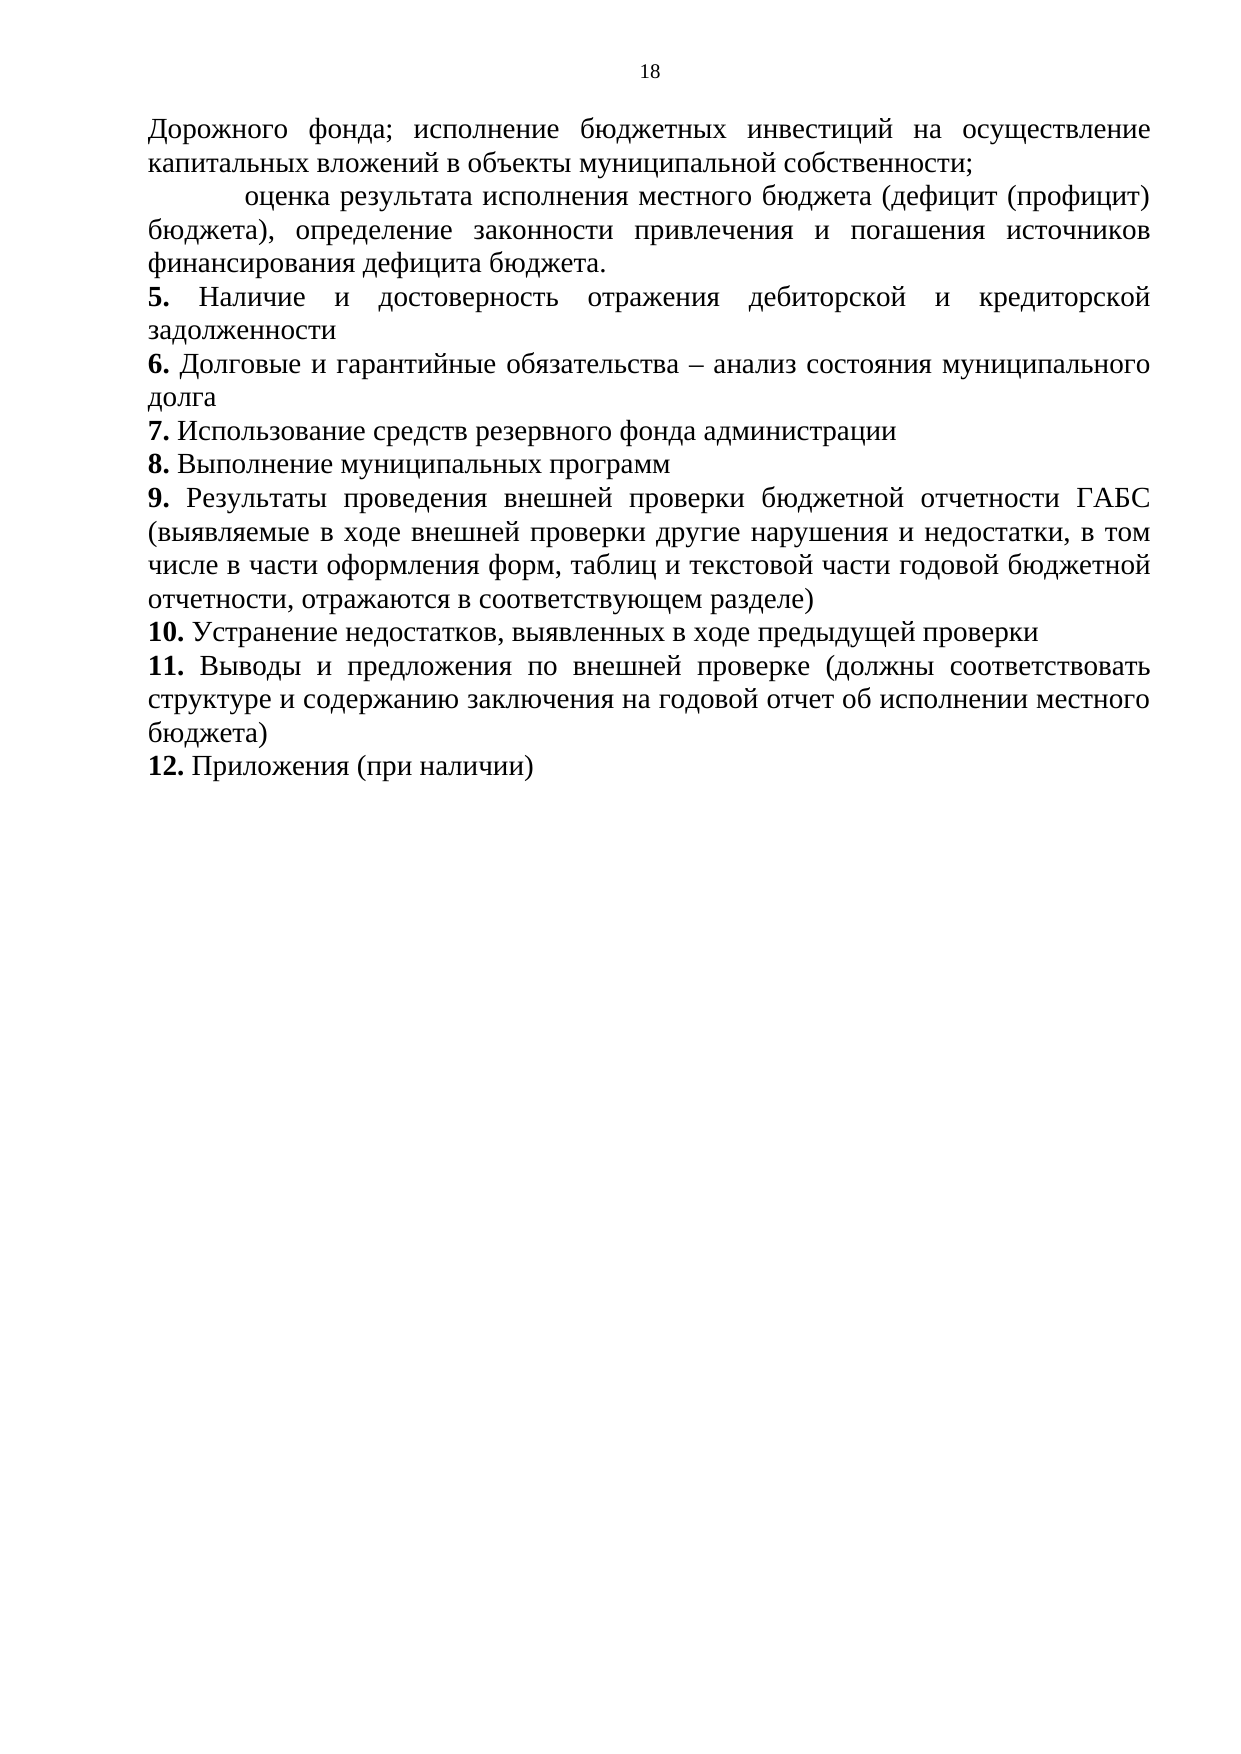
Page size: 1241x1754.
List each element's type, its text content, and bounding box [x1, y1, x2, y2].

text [148, 111, 1152, 178]
text 9. Результаты проведения внешней проверки бюджетной отчетности ГАБС (выявляемые в ходе внешней проверки другие нарушения и недостатки, в том числе в части оформления форм, таблиц и текстовой части годовой бюджетной отчетности, отражаются в соответствующем разделе) [148, 480, 1152, 614]
text 8. Выполнение муниципальных программ [148, 447, 1152, 480]
text 10. Устранение недостатков, выявленных в ходе предыдущей проверки [148, 614, 1152, 648]
text оценка результата исполнения местного бюджета (дефицит (профицит) бюджета), определение законности привлечения и погашения источников финансирования дефицита бюджета. [148, 178, 1152, 279]
text 5. Наличие и достоверность отражения дебиторской и кредиторской задолженности [148, 279, 1152, 346]
text 6. Долговые и гарантийные обязательства – анализ состояния муниципального долга [148, 346, 1152, 413]
text 7. Использование средств резервного фонда администрации [148, 413, 1152, 447]
text 12. Приложения (при наличии) [148, 748, 1152, 782]
text 11. Выводы и предложения по внешней проверке (должны соответствовать структуре и содержанию заключения на годовой отчет об исполнении местного бюджета) [148, 648, 1152, 748]
